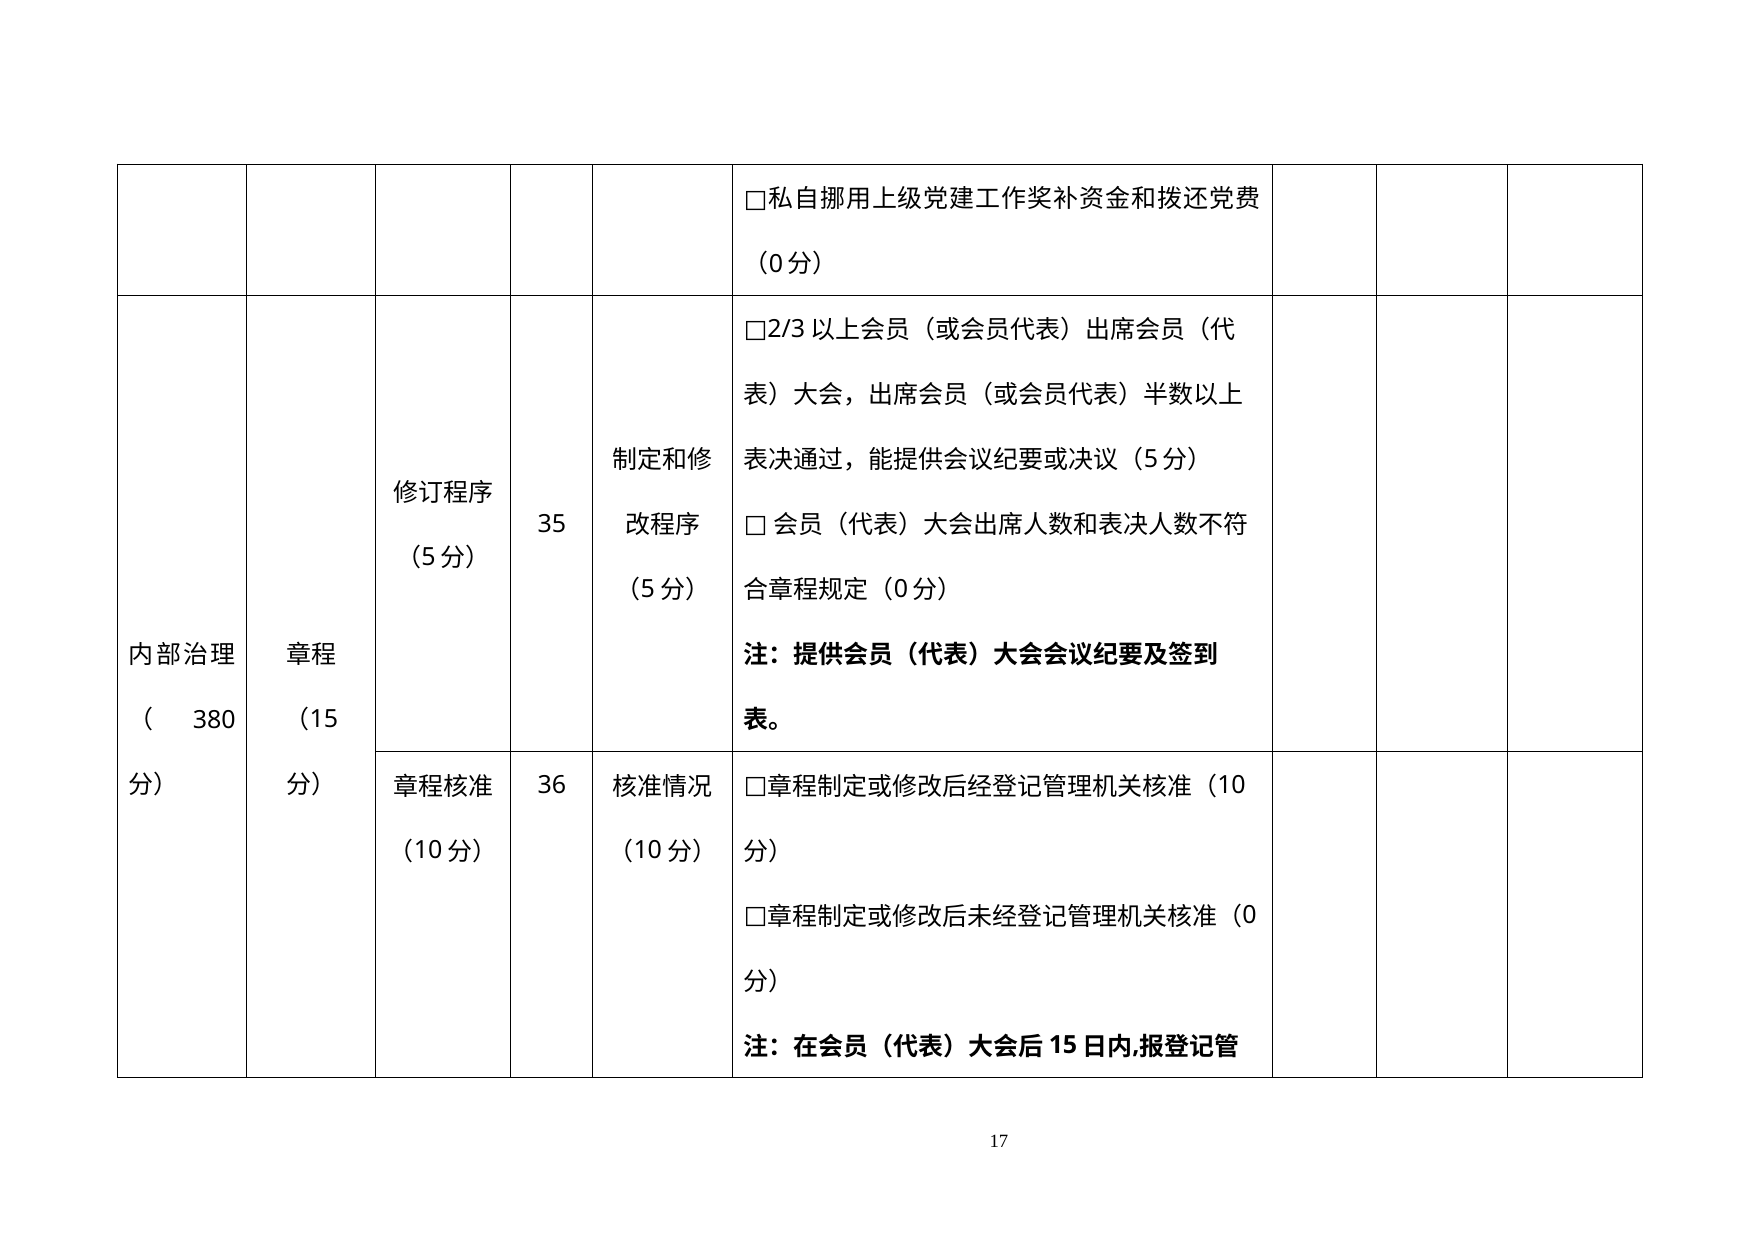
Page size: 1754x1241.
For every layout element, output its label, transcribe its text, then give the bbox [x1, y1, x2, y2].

table_cell 36 [511, 752, 592, 1077]
table_cell 章程核准 （10分） [376, 752, 510, 1077]
table_cell [1377, 296, 1507, 751]
table_cell 章程 （15分） [247, 296, 375, 1077]
table_cell □2/3以上会员（或会员代表）出席会员（代表）大会，出席会员（或会员代表）半数以上表决通过，能提供会议纪要或决议（5分） □ 会员（代表）大会出席人数和表决人数不符合章程规定（0分） 注：提供会员（代表）大会会议纪要及签到表。 [733, 296, 1272, 751]
table_cell 34 [511, 165, 592, 294]
table_cell 35 [511, 296, 592, 751]
table_cell [1508, 296, 1642, 751]
table_cell [1273, 752, 1376, 1077]
table_cell [1508, 165, 1642, 294]
table_cell [1508, 752, 1642, 1077]
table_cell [733, 752, 1272, 1077]
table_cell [733, 165, 1272, 294]
table_cell [1273, 296, 1376, 751]
table_cell 制定和修改程序 （5分） [593, 296, 732, 751]
table_cell 修订程序 （5分） [376, 296, 510, 751]
table_cell [1377, 165, 1507, 294]
table_cell 内部治理（380分） 内部治理（380分） 内部治理（380分） 内部治理（380分） 内部治理（380分） 内部治理（380分） 内部治理（380分） 内部治理（380分） 内部治理（380分） 内部治理（380分） 内部治理（380分） [118, 296, 246, 1077]
table_cell [1273, 165, 1376, 294]
table_cell 核准情况 （10分） [593, 752, 732, 1077]
table_cell [1377, 752, 1507, 1077]
